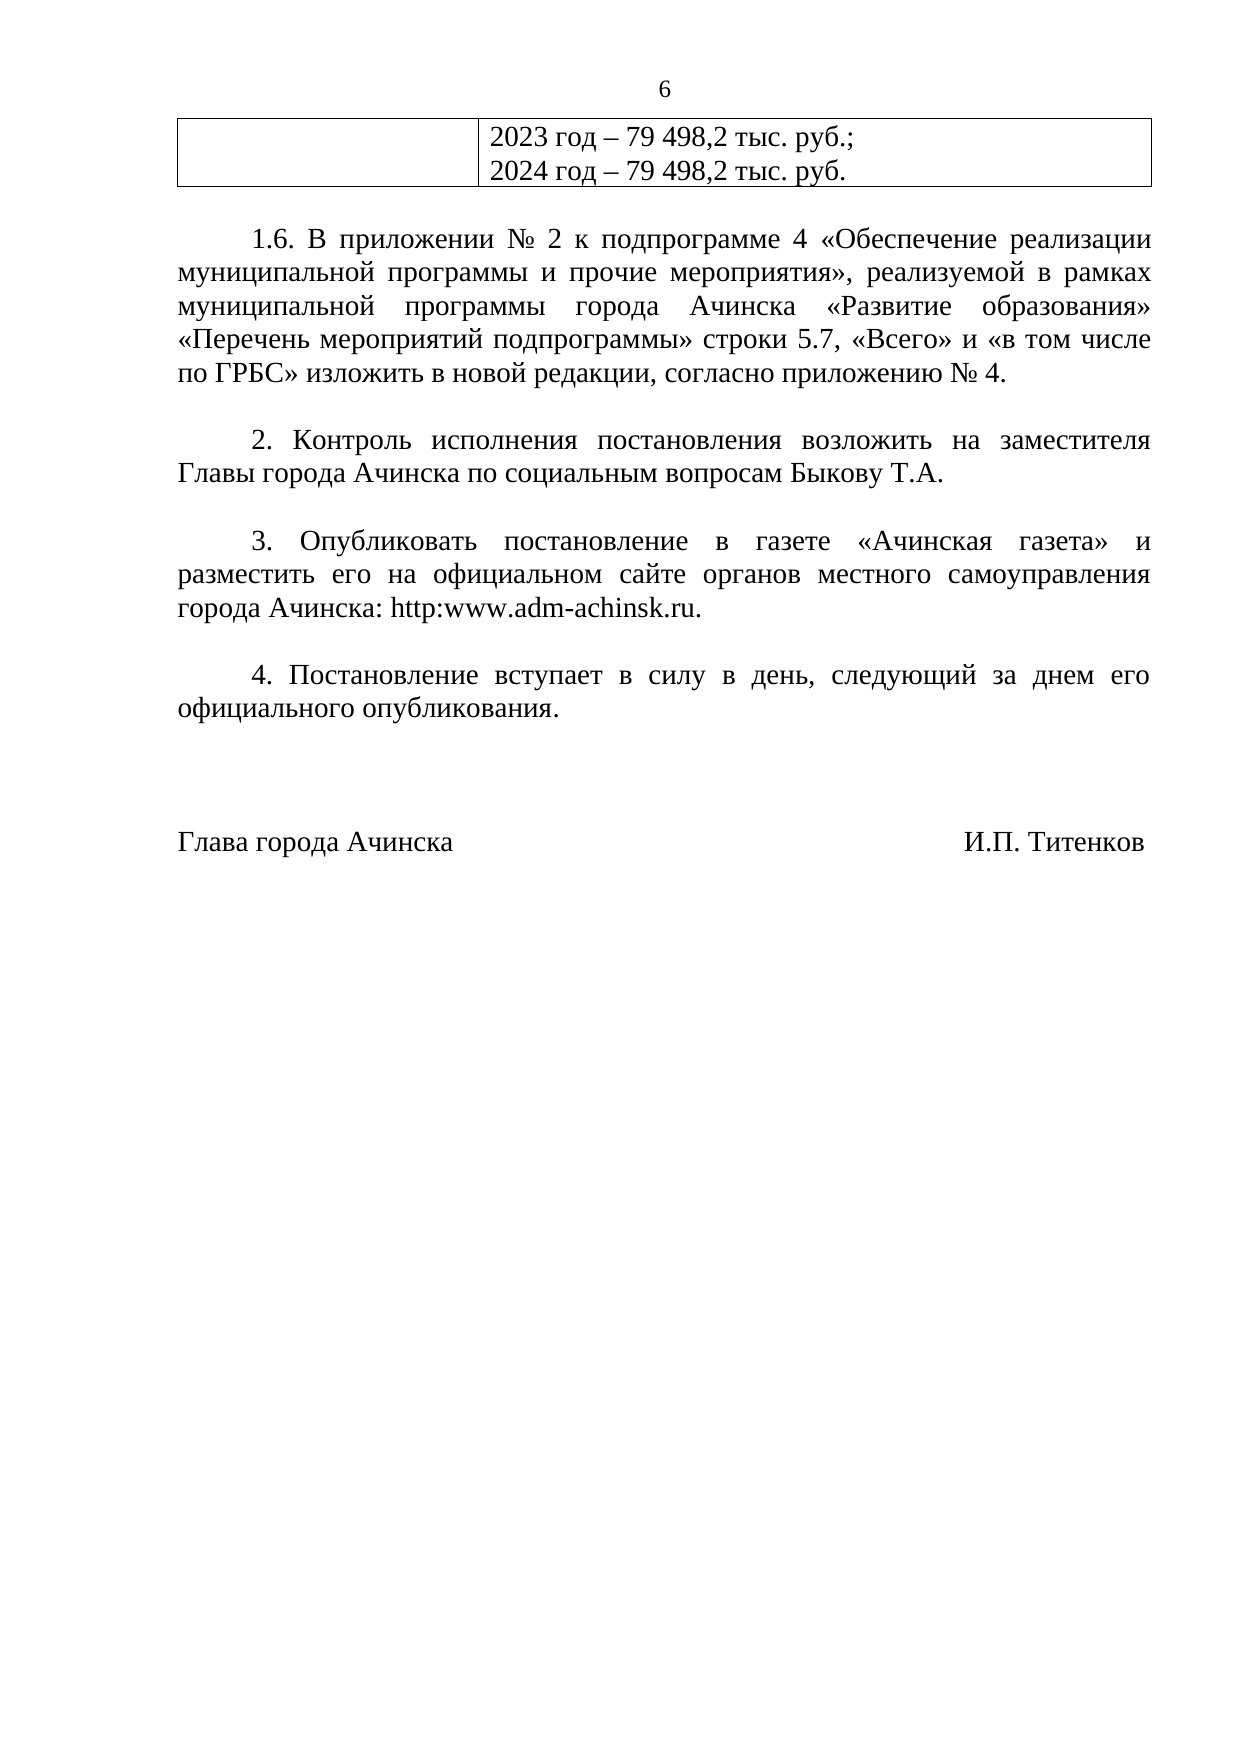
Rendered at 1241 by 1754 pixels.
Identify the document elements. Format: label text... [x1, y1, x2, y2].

text 1.6. В приложении № 2 к подпрограмме 4 «Обеспечение реализации муниципальной программы и прочие мероприятия», реализуемой в рамках муниципальной программы города Ачинска «Развитие образования» «Перечень мероприятий подпрограммы» строки 5.7, «Всего» и «в том числе по ГРБС» изложить в новой редакции, согласно приложению № 4. [306, 321, 1152, 388]
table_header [479, 119, 1151, 186]
text 1.6. В приложении № 2 к подпрограмме 4 «Обеспечение реализации муниципальной программы и прочие мероприятия», реализуемой в рамках муниципальной программы города Ачинска «Развитие образования» «Перечень мероприятий подпрограммы» строки 5.7, «Всего» и «в том числе по ГРБС» изложить в новой редакции, согласно приложению № 4. [177, 221, 1152, 288]
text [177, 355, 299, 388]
text Глава города Ачинска И.П. Титенков [177, 824, 1152, 858]
text 2. Контроль исполнения постановления возложить на заместителя Главы города Ачинска по социальным вопросам Быкову Т.А. [177, 422, 1152, 489]
text 3. Опубликовать постановление в газете «Ачинская газета» и разместить его на официальном сайте органов местного самоуправления города Ачинска: http:www.adm-achinsk.ru. [177, 523, 1152, 623]
text 4. Постановление вступает в силу в день, следующий за днем его официального опубликования. [177, 657, 1152, 724]
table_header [178, 119, 478, 186]
